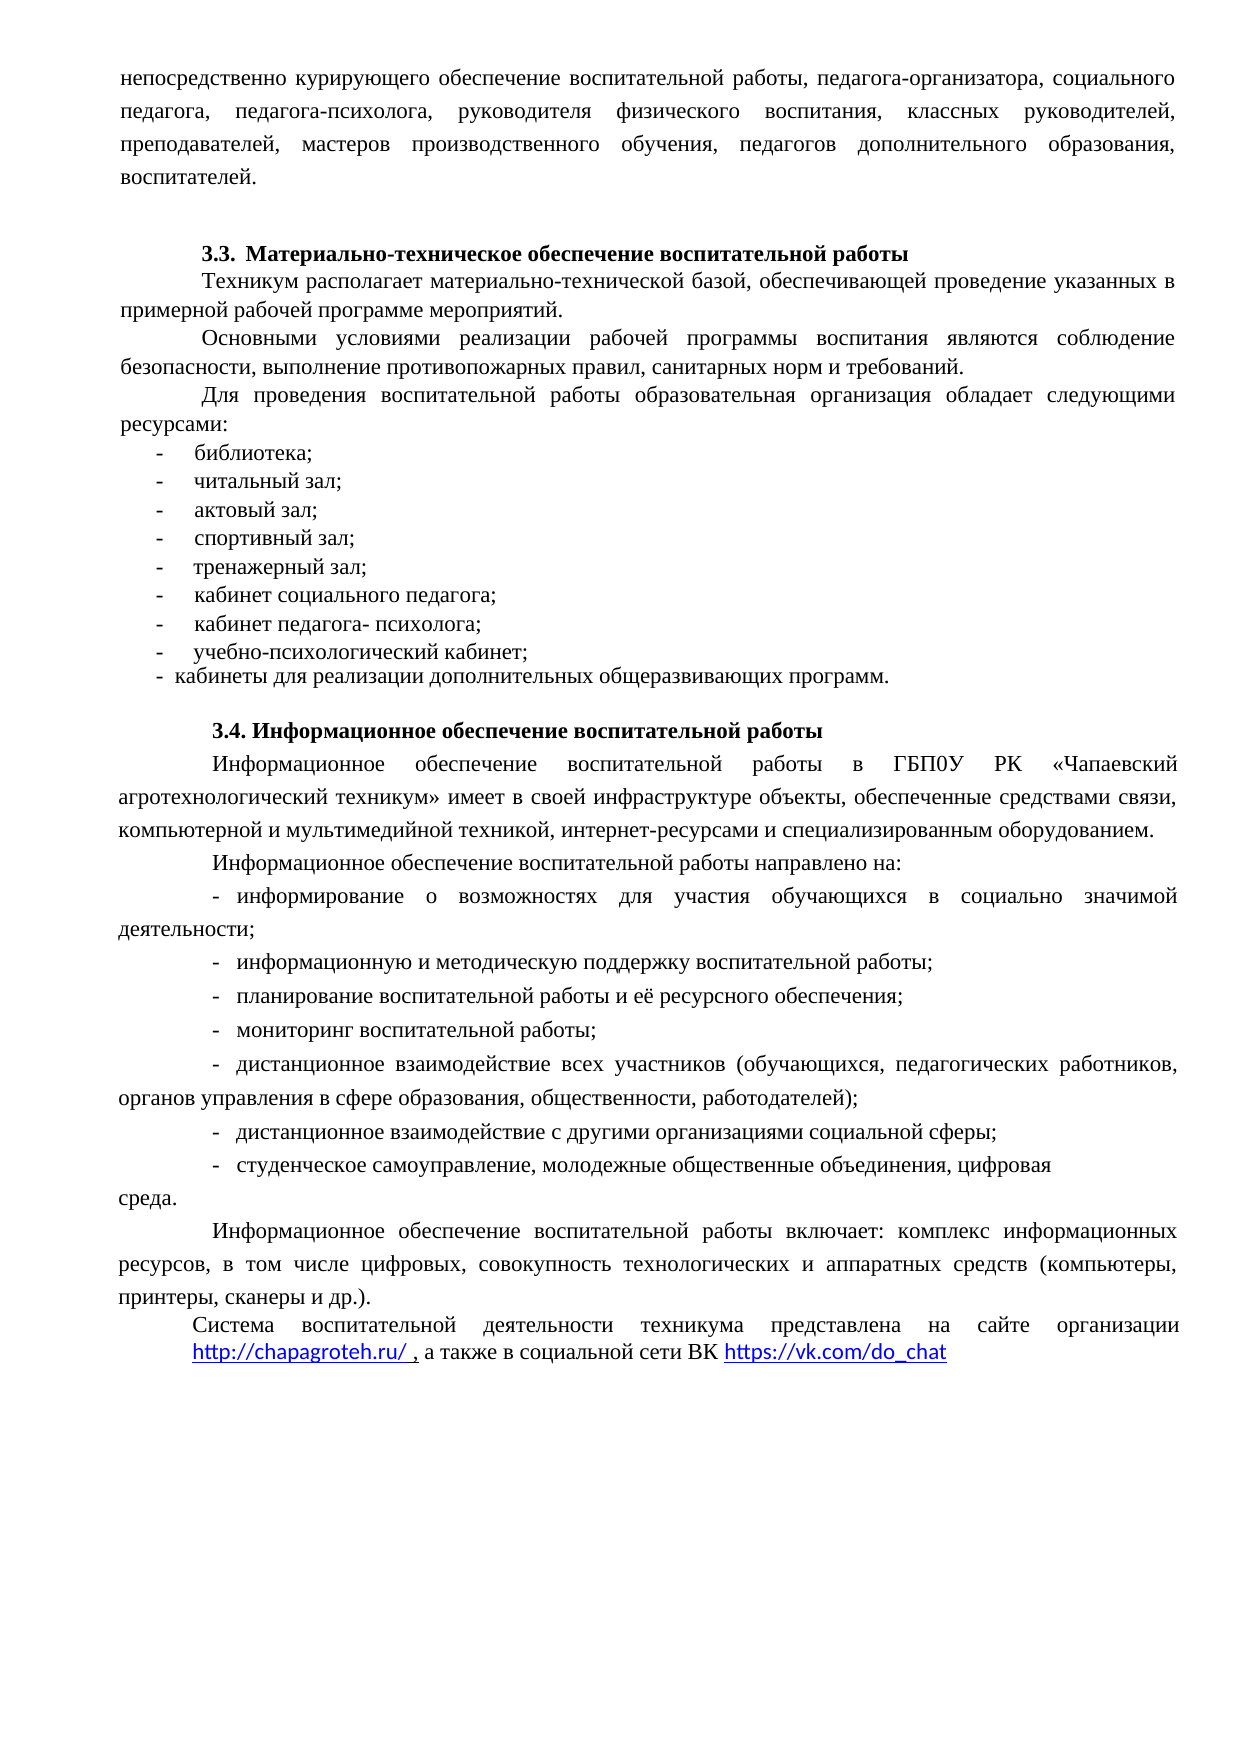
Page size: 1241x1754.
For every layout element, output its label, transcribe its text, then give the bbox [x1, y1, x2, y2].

text - кабинеты для реализации дополнительных общеразвивающих программ. [156, 666, 1181, 688]
text среда. [118, 1179, 1181, 1212]
text Основными условиями реализации рабочей программы воспитания являются соблюдение безопасности, выполнение противопожарных правил, санитарных норм и требований. [120, 323, 1177, 380]
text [120, 59, 1177, 191]
text Информационное обеспечение воспитательной работы направлено на: [118, 844, 1181, 877]
list дистанционное взаимодействие с другими организациями социальной сферы; [118, 1112, 1181, 1146]
list информационную и методическую поддержку воспитательной работы; [118, 943, 1181, 976]
list информирование о возможностях для участия обучающихся в социально значимой деятельности; [118, 877, 1179, 943]
list Материально-техническое обеспечение воспитательной работы [120, 243, 1181, 266]
list кабинет социального педагога; [156, 580, 1181, 608]
text Информационное обеспечение воспитательной работы в ГБП0У РК «Чапаевский агротехнологический техникум» имеет в своей инфраструктуре объекты, обеспеченные средствами связи, компьютерной и мультимедийной техникой, интернет-ресурсами и специализированным оборудованием. [118, 745, 1179, 844]
list тренажерный зал; [156, 551, 1181, 580]
text Для проведения воспитательной работы образовательная организация обладает следующими ресурсами: [120, 380, 1177, 437]
list студенческое самоуправление, молодежные общественные объединения, цифровая [118, 1146, 1181, 1179]
list библиотека; [156, 437, 1181, 466]
text Система воспитательной деятельности техникума представлена на сайте организации http://chapagroteh.ru/ , а также в социальной сети ВК https://vk.com/do_chat [192, 1311, 1181, 1365]
list планирование воспитательной работы и её ресурсного обеспечения; [118, 976, 1181, 1010]
list дистанционное взаимодействие всех участников (обучающихся, педагогических работников, органов управления в сфере образования, общественности, работодателей); [118, 1044, 1179, 1112]
list кабинет педагога- психолога; [156, 608, 1181, 637]
list читальный зал; [156, 466, 1181, 494]
list мониторинг воспитательной работы; [118, 1010, 1181, 1044]
list учебно-психологический кабинет; [156, 637, 1181, 666]
text Техникум располагает материально-технической базой, обеспечивающей проведение указанных в примерной рабочей программе мероприятий. [120, 266, 1177, 323]
list спортивный зал; [156, 523, 1181, 551]
text 3.4. Информационное обеспечение воспитательной работы [118, 712, 1181, 745]
text Информационное обеспечение воспитательной работы включает: комплекс информационных ресурсов, в том числе цифровых, совокупность технологических и аппаратных средств (компьютеры, принтеры, сканеры и др.). [118, 1212, 1179, 1311]
list актовый зал; [156, 494, 1181, 523]
